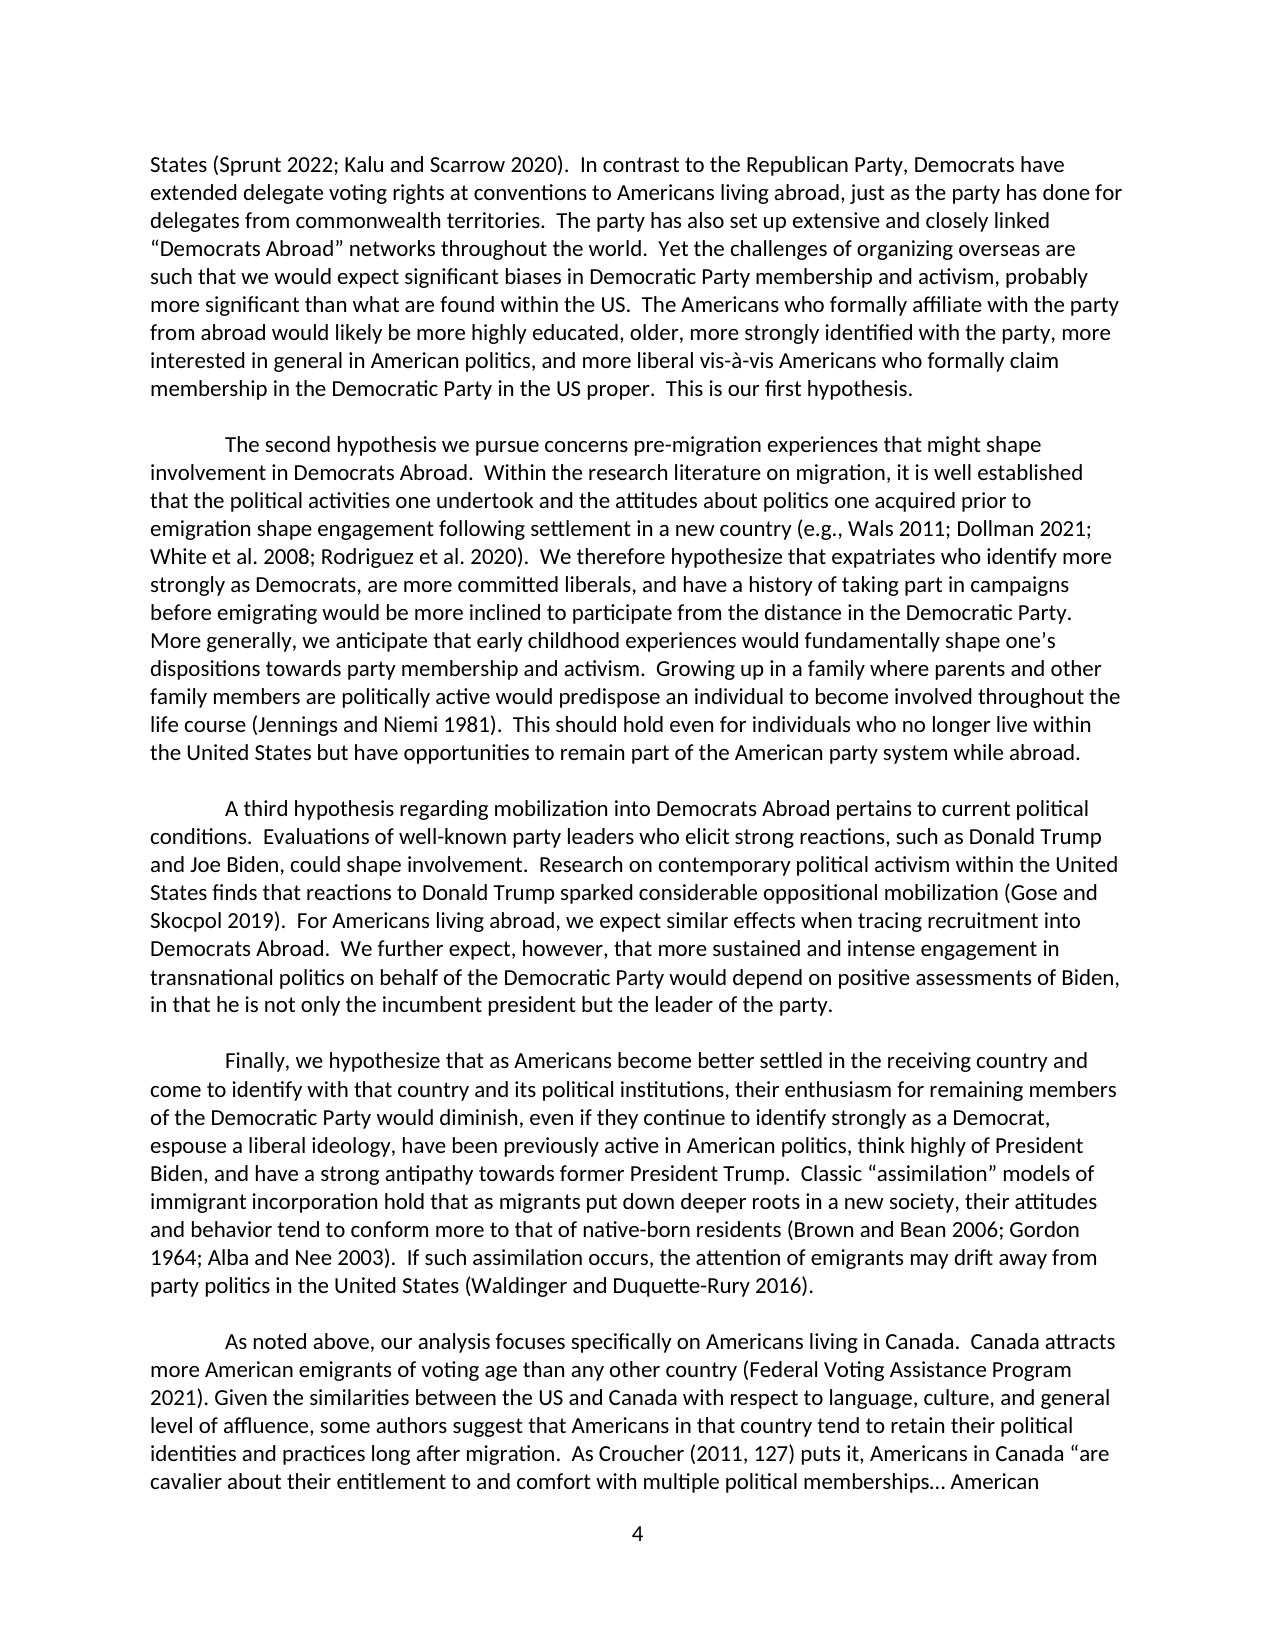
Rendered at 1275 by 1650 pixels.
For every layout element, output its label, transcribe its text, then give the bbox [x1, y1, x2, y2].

text The second hypothesis we pursue concerns pre-migration experiences that might shape involvement in Democrats Abroad. Within the research literature on migration, it is well established that the political activities one undertook and the attitudes about politics one acquired prior to emigration shape engagement following settlement in a new country (e.g., Wals 2011; Dollman 2021; White et al. 2008; Rodriguez et al. 2020). We therefore hypothesize that expatriates who identify more strongly as Democrats, are more committed liberals, and have a history of taking part in campaigns before emigrating would be more inclined to participate from the distance in the Democratic Party. More generally, we anticipate that early childhood experiences would fundamentally shape one’s dispositions towards party membership and activism. Growing up in a family where parents and other family members are politically active would predispose an individual to become involved throughout the life course (Jennings and Niemi 1981). This should hold even for individuals who no longer live within the United States but have opportunities to remain part of the American party system while abroad. [150, 430, 1125, 766]
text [150, 150, 1125, 402]
text A third hypothesis regarding mobilization into Democrats Abroad pertains to current political conditions. Evaluations of well-known party leaders who elicit strong reactions, such as Donald Trump and Joe Biden, could shape involvement. Research on contemporary political activism within the United States finds that reactions to Donald Trump sparked considerable oppositional mobilization (Gose and Skocpol 2019). For Americans living abroad, we expect similar effects when tracing recruitment into Democrats Abroad. We further expect, however, that more sustained and intense engagement in transnational politics on behalf of the Democratic Party would depend on positive assessments of Biden, in that he is not only the incumbent president but the leader of the party. [150, 794, 1125, 1019]
text Finally, we hypothesize that as Americans become better settled in the receiving country and come to identify with that country and its political institutions, their enthusiasm for remaining members of the Democratic Party would diminish, even if they continue to identify strongly as a Democrat, espouse a liberal ideology, have been previously active in American politics, think highly of President Biden, and have a strong antipathy towards former President Trump. Classic “assimilation” models of immigrant incorporation hold that as migrants put down deeper roots in a new society, their attitudes and behavior tend to conform more to that of native-born residents (Brown and Bean 2006; Gordon 1964; Alba and Nee 2003). If such assimilation occurs, the attention of emigrants may drift away from party politics in the United States (Waldinger and Duquette-Rury 2016). [150, 1047, 1125, 1299]
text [150, 1327, 1125, 1495]
